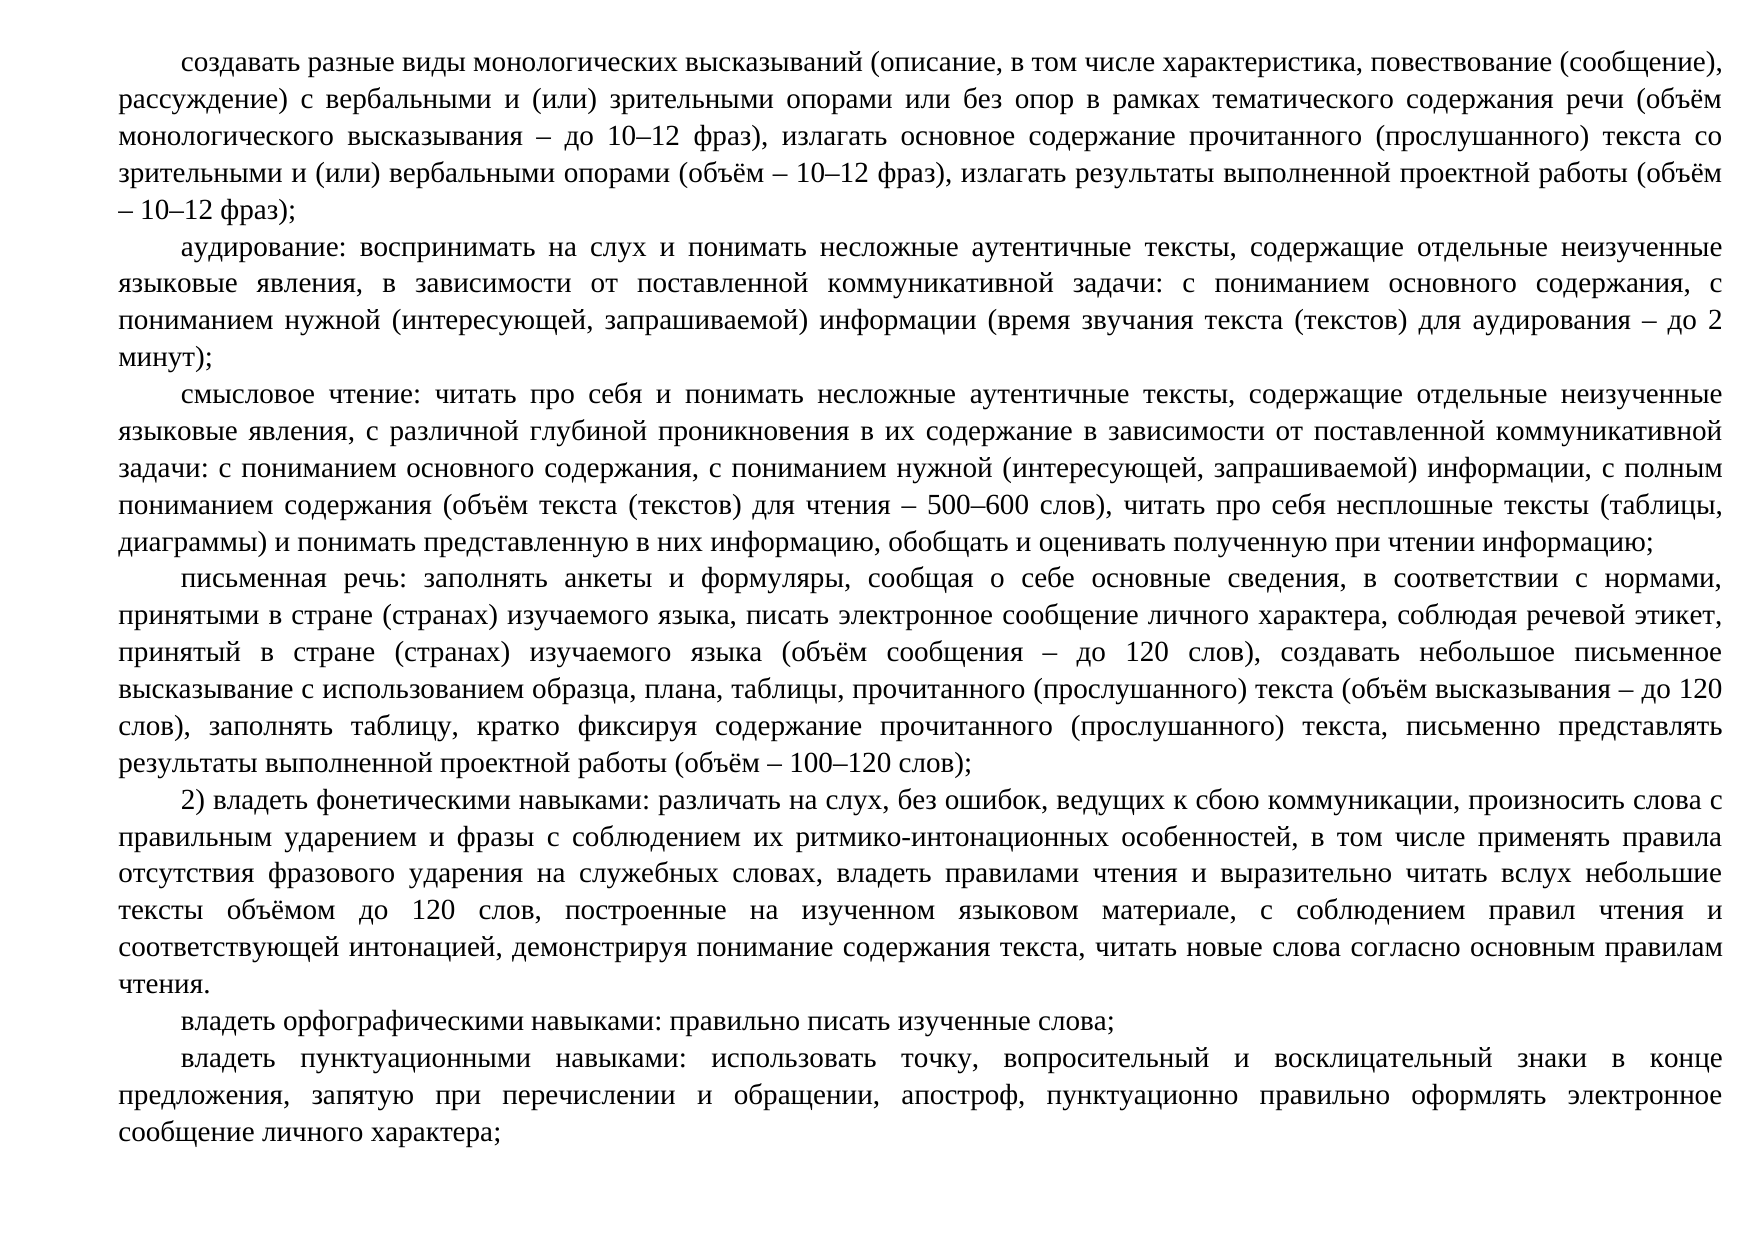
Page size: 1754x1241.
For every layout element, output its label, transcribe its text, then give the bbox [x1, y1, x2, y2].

text 2) владеть фонетическими навыками: различать на слух, без ошибок, ведущих к сбою коммуникации, произносить слова с правильным ударением и фразы с соблюдением их ритмико-интонационных особенностей, в том числе применять правила отсутствия фразового ударения на служебных словах, владеть правилами чтения и выразительно читать вслух небольшие тексты объёмом до 120 слов, построенные на изученном языковом материале, с соблюдением правил чтения и соответствующей интонацией, демонстрируя понимание содержания текста, читать новые слова согласно основным правилам чтения. [118, 782, 1724, 1000]
text создавать разные виды монологических высказываний (описание, в том числе характеристика, повествование (сообщение), рассуждение) с вербальными и (или) зрительными опорами или без опор в рамках тематического содержания речи (объём монологического высказывания – до 10–12 фраз), излагать основное содержание прочитанного (прослушанного) текста со зрительными и (или) вербальными опорами (объём – 10–12 фраз), излагать результаты выполненной проектной работы (объём – 10–12 фраз); [118, 44, 1724, 225]
text владеть пунктуационными навыками: использовать точку, вопросительный и восклицательный знаки в конце предложения, запятую при перечислении и обращении, апостроф, пунктуационно правильно оформлять электронное сообщение личного характера; [118, 1040, 1724, 1147]
text письменная речь: заполнять анкеты и формуляры, сообщая о себе основные сведения, в соответствии с нормами, принятыми в стране (странах) изучаемого языка, писать электронное сообщение личного характера, соблюдая речевой этикет, принятый в стране (странах) изучаемого языка (объём сообщения – до 120 слов), создавать небольшое письменное высказывание с использованием образца, плана, таблицы, прочитанного (прослушанного) текста (объём высказывания – до 120 слов), заполнять таблицу, кратко фиксируя содержание прочитанного (прослушанного) текста, письменно представлять результаты выполненной проектной работы (объём – 100–120 слов); [118, 561, 1724, 778]
text смысловое чтение: читать про себя и понимать несложные аутентичные тексты, содержащие отдельные неизученные языковые явления, с различной глубиной проникновения в их содержание в зависимости от поставленной коммуникативной задачи: с пониманием основного содержания, с пониманием нужной (интересующей, запрашиваемой) информации, с полным пониманием содержания (объём текста (текстов) для чтения – 500–600 слов), читать про себя несплошные тексты (таблицы, диаграммы) и понимать представленную в них информацию, обобщать и оценивать полученную при чтении информацию; [118, 376, 1724, 557]
text владеть орфографическими навыками: правильно писать изученные слова; [118, 1003, 1724, 1037]
text аудирование: воспринимать на слух и понимать несложные аутентичные тексты, содержащие отдельные неизученные языковые явления, в зависимости от поставленной коммуникативной задачи: с пониманием основного содержания, с пониманием нужной (интересующей, запрашиваемой) информации (время звучания текста (текстов) для аудирования – до 2 минут); [118, 229, 1724, 373]
